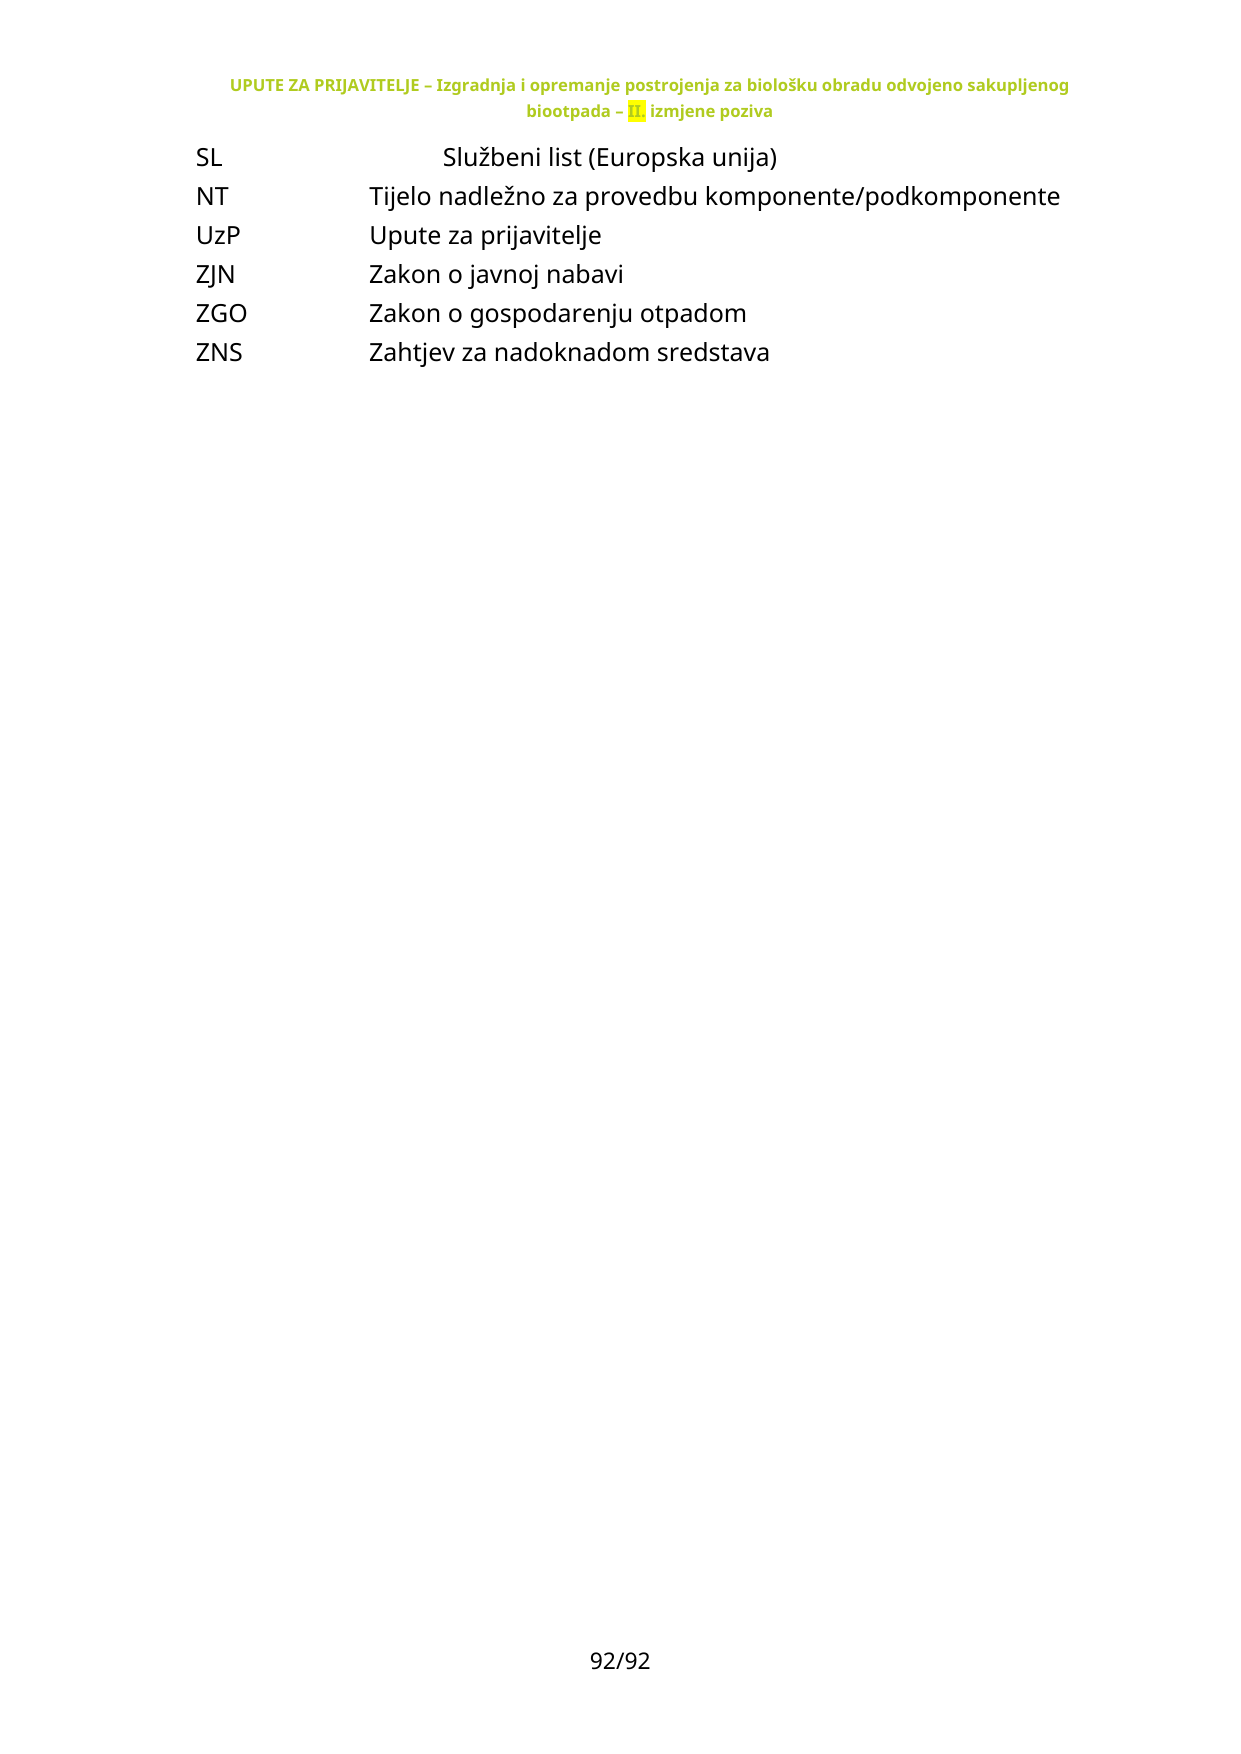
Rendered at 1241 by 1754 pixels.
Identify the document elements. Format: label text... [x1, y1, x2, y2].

text ZJN Zakon o javnoj nabavi [196, 257, 1093, 291]
text SL Službeni list (Europska unija) [196, 139, 1093, 173]
text ZGO Zakon o gospodarenju otpadom [196, 296, 1137, 330]
text UzP Upute za prijavitelje [196, 218, 1093, 252]
text ZNS Zahtjev za nadoknadom sredstava [196, 335, 1137, 369]
text NT Tijelo nadležno za provedbu komponente/podkomponente [196, 178, 1093, 212]
